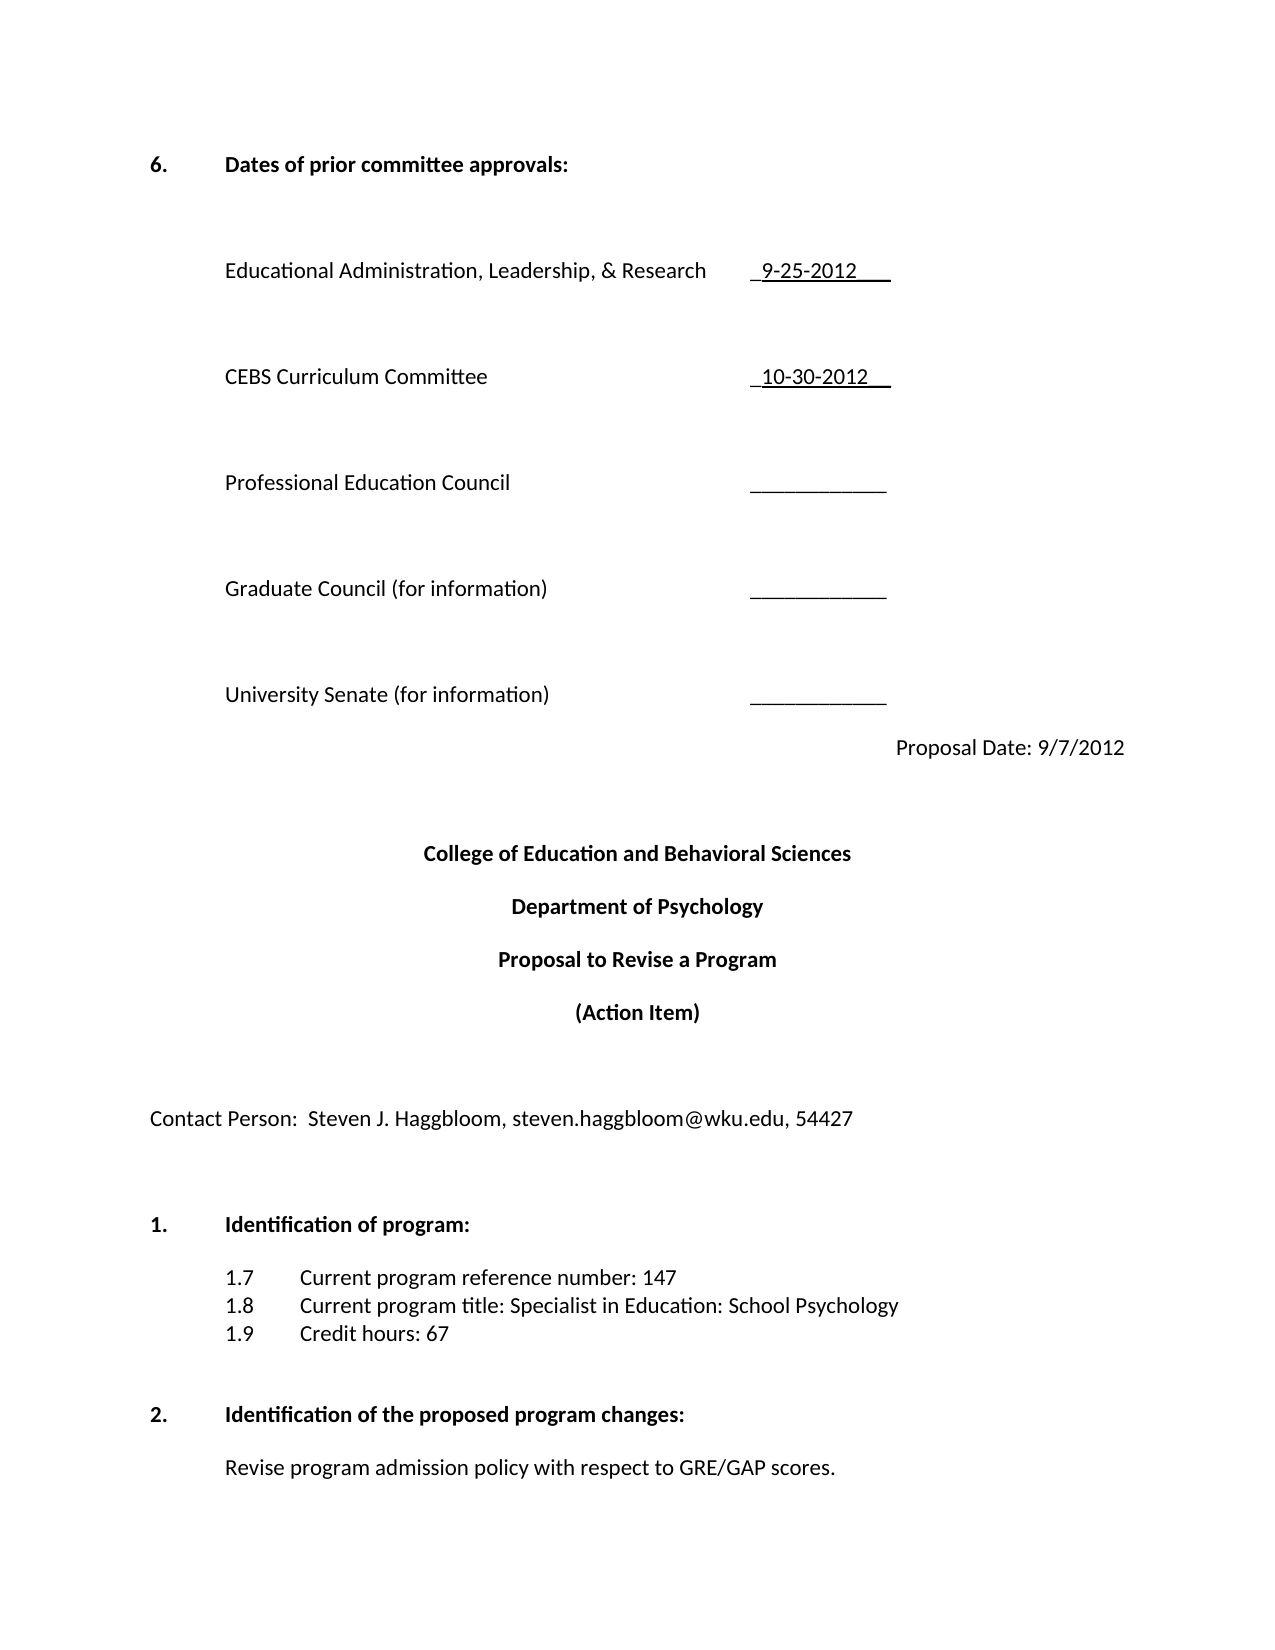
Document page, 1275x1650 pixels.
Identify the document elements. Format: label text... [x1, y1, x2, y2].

text CEBS Curriculum Committee _10-30-2012__ [150, 362, 1125, 390]
text Revise program admission policy with respect to GRE/GAP scores. [150, 1453, 1125, 1482]
text Graduate Council (for information) ____________ [150, 574, 1125, 602]
text (Action Item) [150, 998, 1125, 1026]
text Proposal to Revise a Program [150, 945, 1125, 973]
text Educational Administration, Leadership, & Research _9-25-2012___ [150, 256, 1125, 284]
text University Senate (for information) ____________ [150, 680, 1125, 708]
text 6. Dates of prior committee approvals: [150, 150, 1125, 178]
text Department of Psychology [150, 892, 1125, 920]
text 1. Identification of program: [150, 1210, 1125, 1238]
text Professional Education Council ____________ [150, 468, 1125, 496]
text 2. Identification of the proposed program changes: [150, 1401, 1125, 1428]
list Credit hours: 67 [225, 1319, 1125, 1347]
text Proposal Date: 9/7/2012 [150, 733, 1125, 761]
text Contact Person: Steven J. Haggbloom, steven.haggbloom@wku.edu, 54427 [150, 1104, 1125, 1132]
list Current program title: Specialist in Education: School Psychology [225, 1291, 1125, 1319]
text College of Education and Behavioral Sciences [150, 839, 1125, 867]
list Current program reference number: 147 [225, 1263, 1125, 1291]
